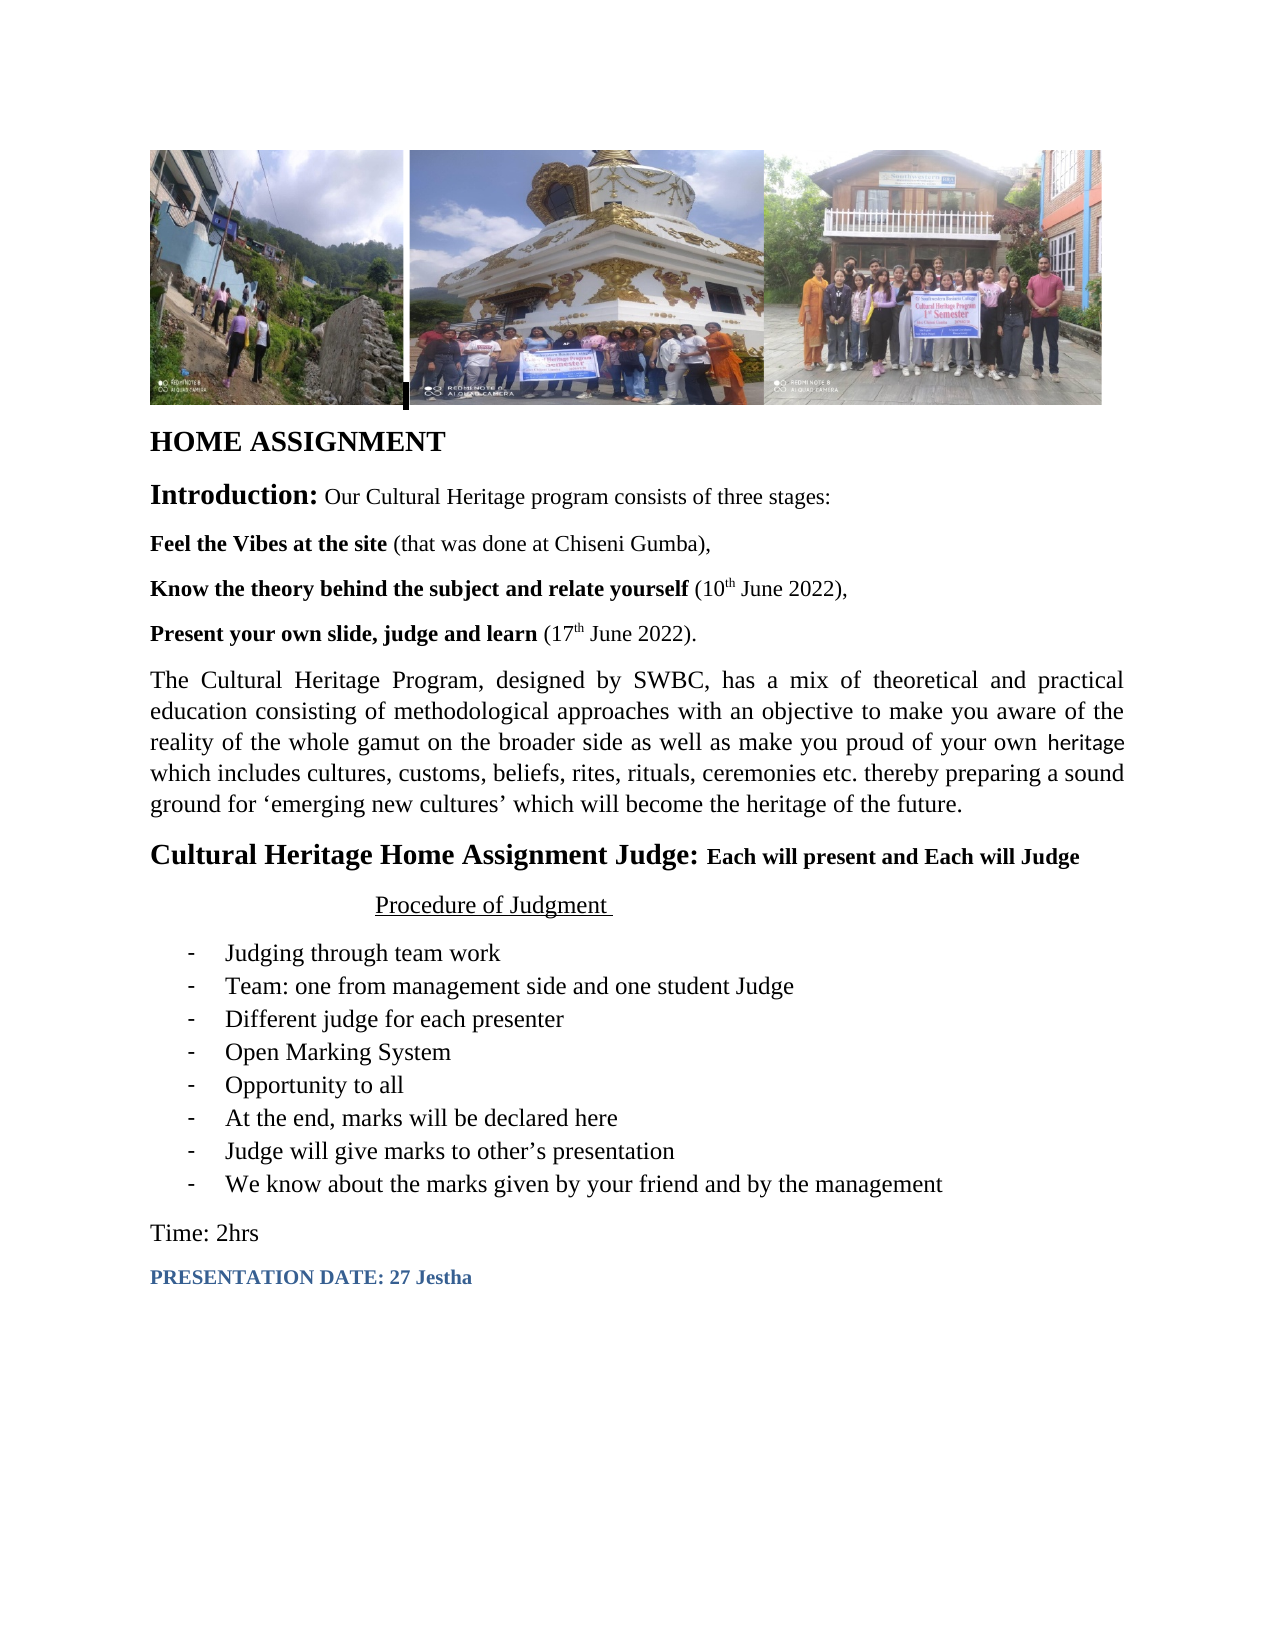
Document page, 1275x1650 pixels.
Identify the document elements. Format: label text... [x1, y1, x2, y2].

text The Cultural Heritage Program, designed by SWBC, has a mix of theoretical and practical education consisting of methodological approaches with an objective to make you aware of the reality of the whole gamut on the broader side as well as make you proud of your own heritage which includes cultures, customs, beliefs, rites, rituals, ceremonies etc. thereby preparing a sound ground for ‘emerging new cultures’ which will become the heritage of the future. [150, 665, 1125, 818]
list Open Marking System [187, 1036, 1125, 1067]
text Procedure of Judgment [300, 890, 1125, 919]
list We know about the marks given by your friend and by the management [187, 1168, 1125, 1198]
list Judge will give marks to other’s presentation [187, 1135, 1125, 1166]
list Different judge for each presenter [187, 1003, 1125, 1034]
list Opportunity to all [187, 1069, 1125, 1100]
picture [150, 150, 404, 405]
text Introduction: Our Cultural Heritage program consists of three stages: [150, 477, 1125, 510]
text Present your own slide, judge and learn (17th June 2022). [150, 620, 1125, 646]
list Team: one from management side and one student Judge [187, 971, 1125, 1001]
picture [409, 150, 1102, 405]
text Cultural Heritage Home Assignment Judge: Each will present and Each will Judge [150, 837, 1125, 871]
text Know the theory behind the subject and relate yourself (10th June 2022), [150, 575, 1125, 601]
text Time: 2hrs [150, 1218, 1125, 1246]
list At the end, marks will be declared here [187, 1102, 1125, 1133]
text PRESENTATION DATE: 27 Jestha [150, 1265, 1125, 1289]
list Judging through team work [187, 938, 1125, 968]
text Feel the Vibes at the site (that was done at Chiseni Gumba), [150, 529, 1125, 556]
text HOME ASSIGNMENT [150, 424, 1125, 457]
